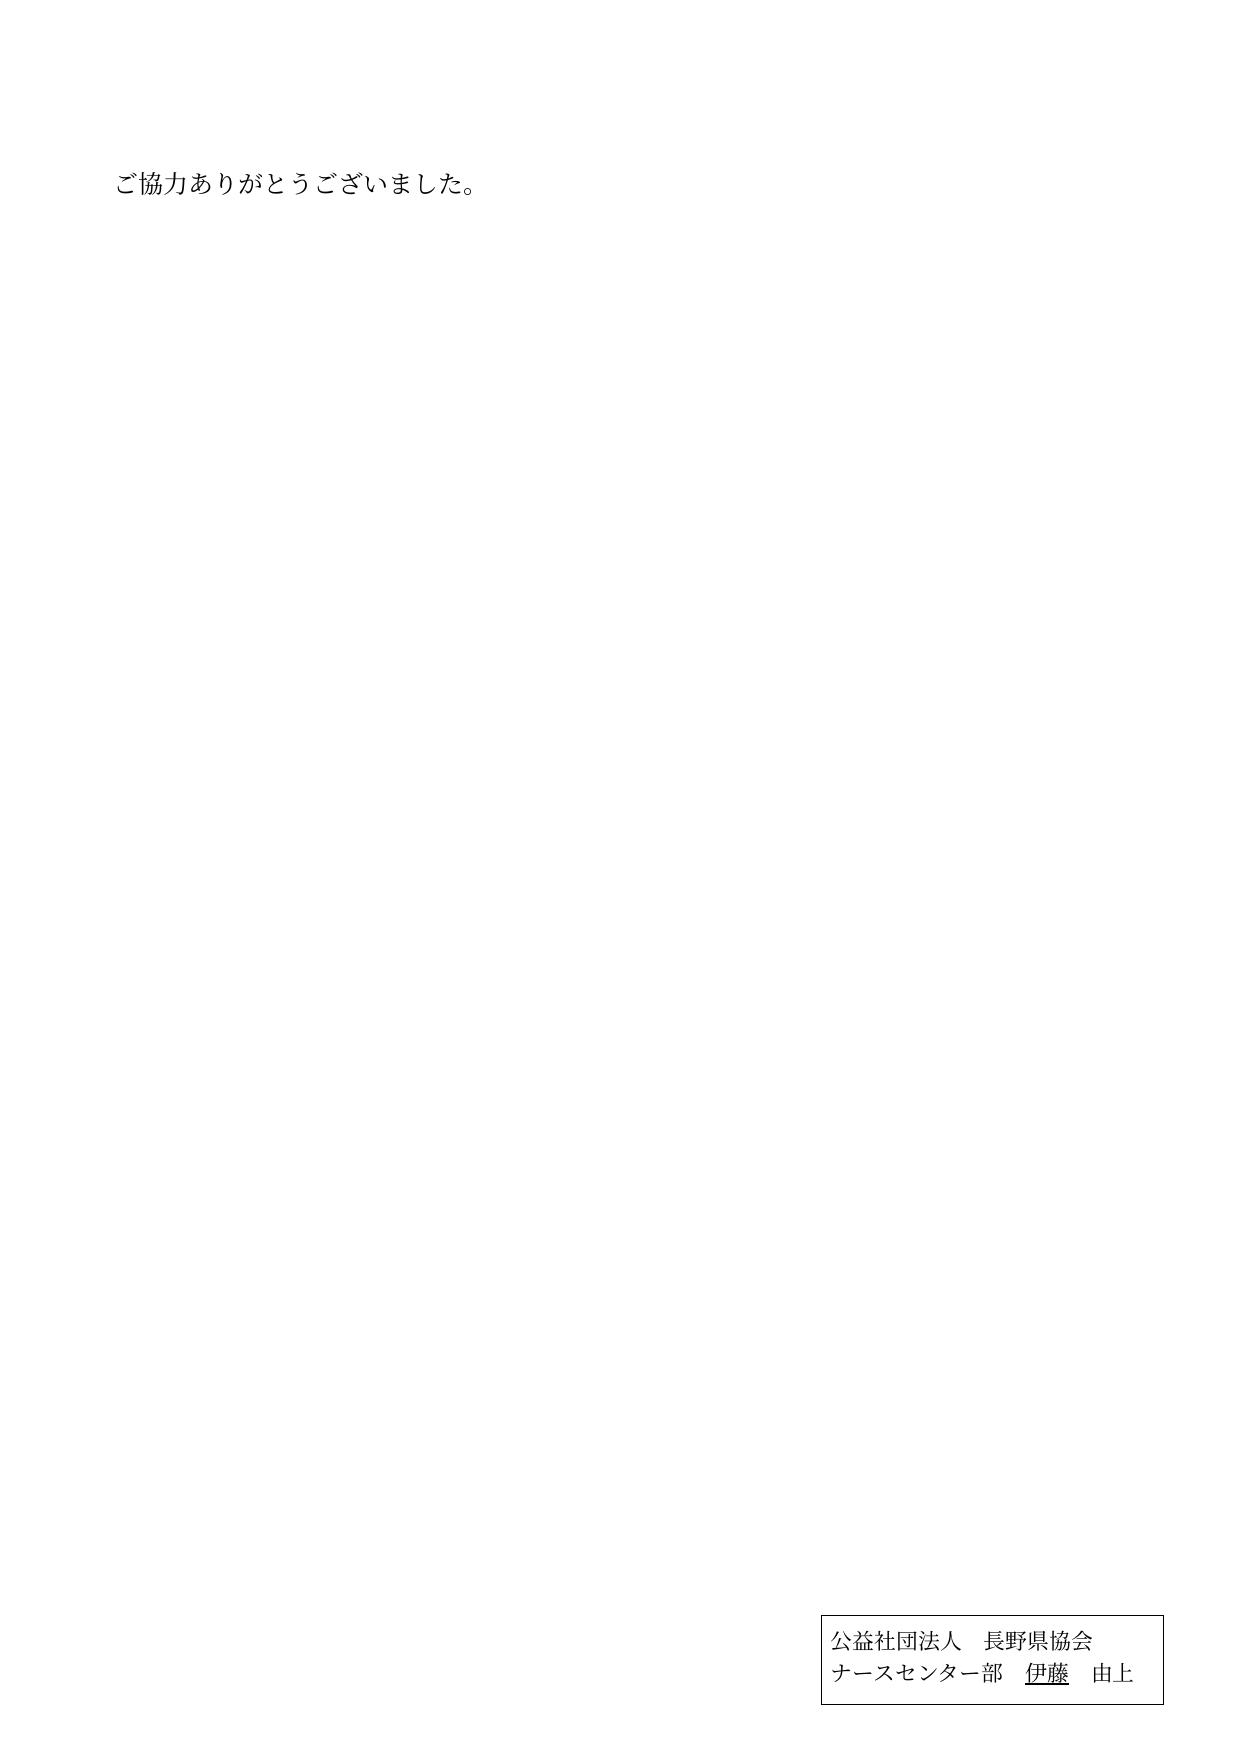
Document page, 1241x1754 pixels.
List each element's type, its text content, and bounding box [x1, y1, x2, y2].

text ご協力ありがとうございました。 [89, 164, 1098, 202]
